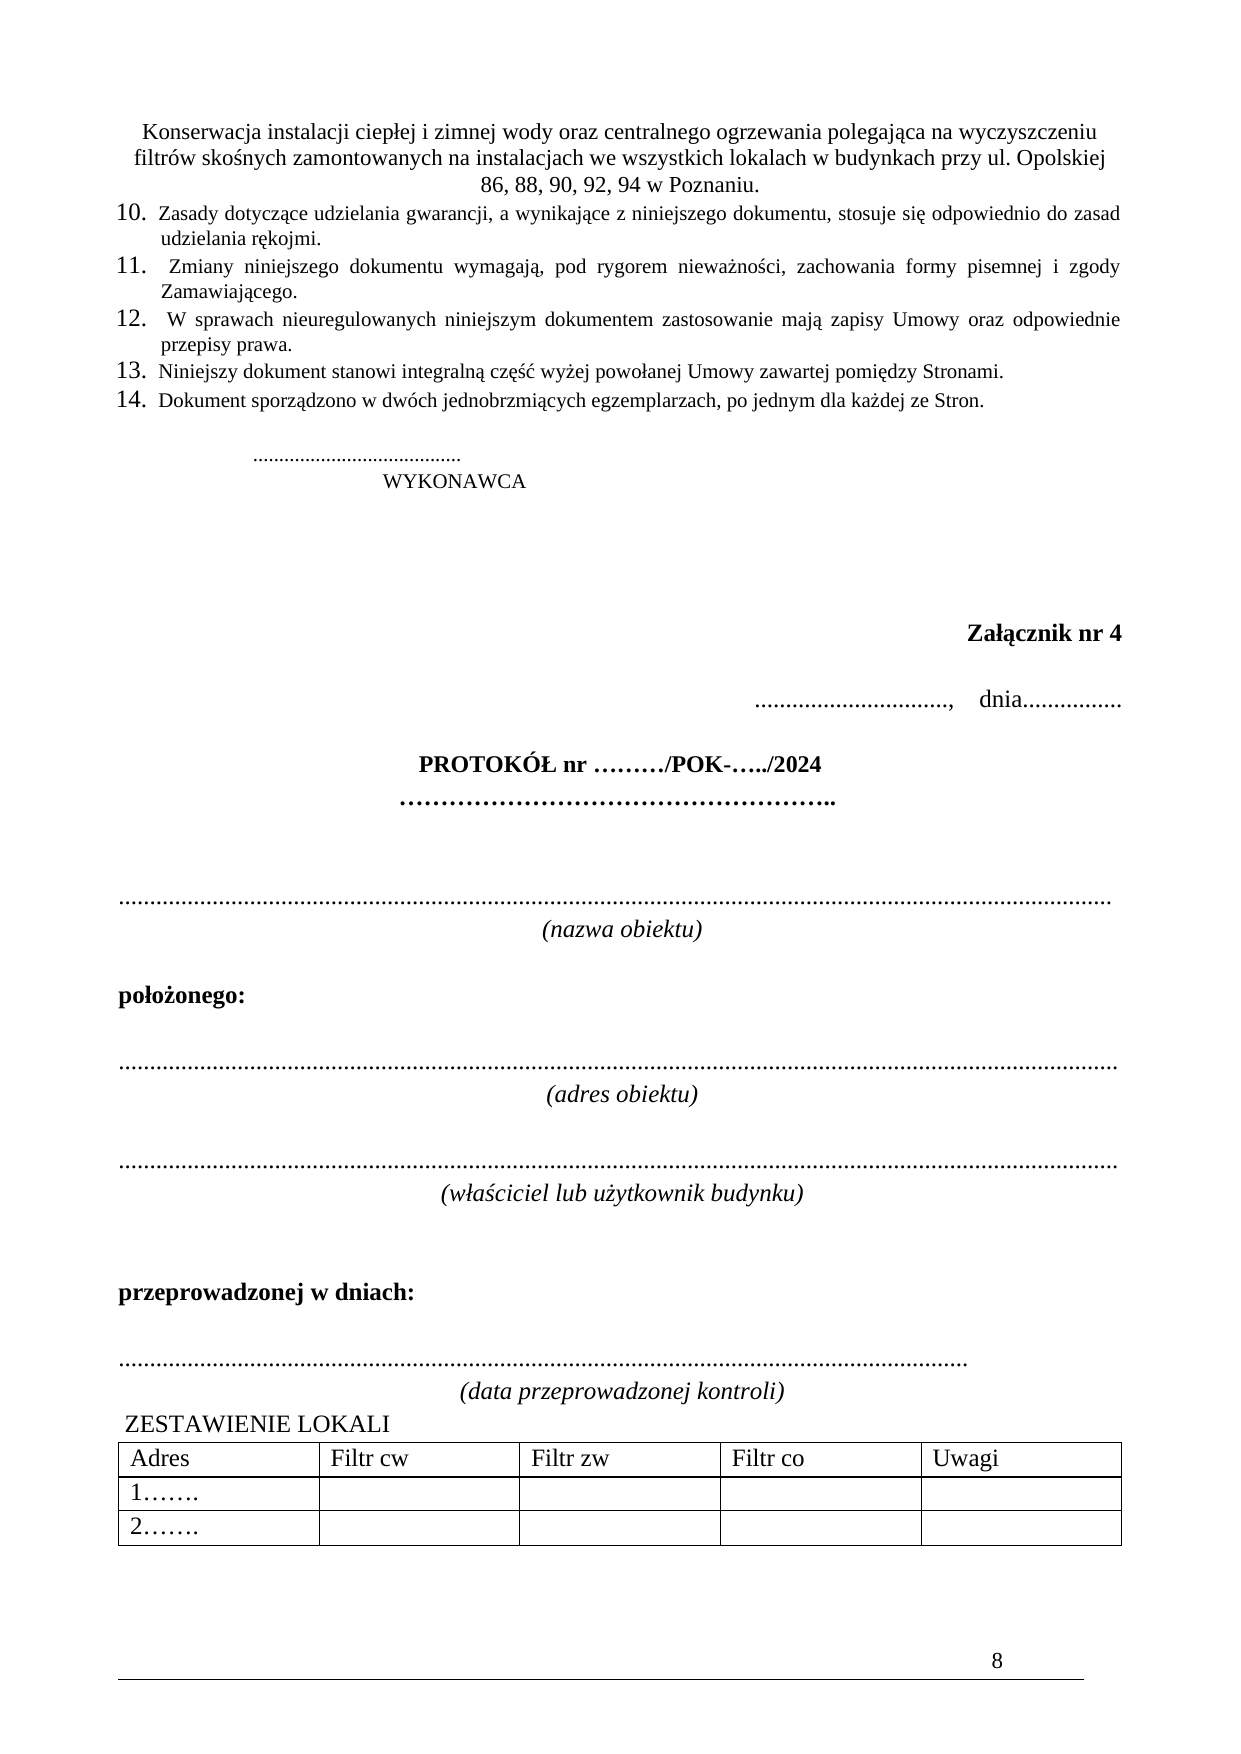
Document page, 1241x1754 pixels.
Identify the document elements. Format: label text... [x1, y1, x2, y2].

text Załącznik nr 4 [118, 618, 1122, 647]
text ........................................................................................................................................ [118, 1343, 1122, 1372]
text położonego: [118, 980, 1122, 1009]
table_cell [520, 1511, 720, 1544]
table_cell [320, 1511, 519, 1544]
text ZESTAWIENIE LOKALI [118, 1409, 1122, 1438]
table_header Uwagi [922, 1443, 1121, 1476]
text ............................................................................................................................................................... [118, 881, 1122, 910]
table_cell [922, 1478, 1121, 1510]
list Zmiany niniejszego dokumentu wymagają, pod rygorem nieważności, zachowania formy pisemnej i zgody Zamawiającego. [116, 250, 1122, 303]
text (data przeprowadzonej kontroli) [118, 1376, 1122, 1405]
text ................................................................................................................................................................ [118, 1046, 1122, 1075]
text przeprowadzonej w dniach: [118, 1277, 1122, 1306]
list Niniejszy dokument stanowi integralną część wyżej powołanej Umowy zawartej pomiędzy Stronami. [116, 356, 1122, 384]
text ..............................., dnia................ [118, 684, 1122, 713]
table_cell 1……. [119, 1478, 319, 1510]
list Dokument sporządzono w dwóch jednobrzmiących egzemplarzach, po jednym dla każdej ze Stron. [116, 384, 1122, 413]
table_cell [721, 1478, 921, 1510]
list Zasady dotyczące udzielania gwarancji, a wynikające z niniejszego dokumentu, stosuje się odpowiednio do zasad udzielania rękojmi. [116, 197, 1122, 250]
text (właściciel lub użytkownik budynku) [118, 1178, 1122, 1207]
table_cell [520, 1478, 720, 1510]
text (nazwa obiektu) [118, 914, 1122, 943]
text (adres obiektu) [118, 1079, 1122, 1108]
table_cell [922, 1511, 1121, 1544]
table_cell [721, 1511, 921, 1544]
list W sprawach nieuregulowanych niniejszym dokumentem zastosowanie mają zapisy Umowy oraz odpowiednie przepisy prawa. [116, 303, 1122, 356]
table_header Filtr co [721, 1443, 921, 1476]
table_header Filtr cw [320, 1443, 519, 1476]
text ................................................................................................................................................................ [118, 1145, 1122, 1174]
table_cell [320, 1478, 519, 1510]
text ........................................ WYKONAWCA [81, 442, 1122, 493]
table_header Filtr zw [520, 1443, 720, 1476]
text PROTOKÓŁ nr ………/POK-…../2024 …………………………………………….. [118, 750, 1122, 877]
table_cell 2……. [119, 1511, 319, 1544]
table_header Adres [119, 1443, 319, 1476]
